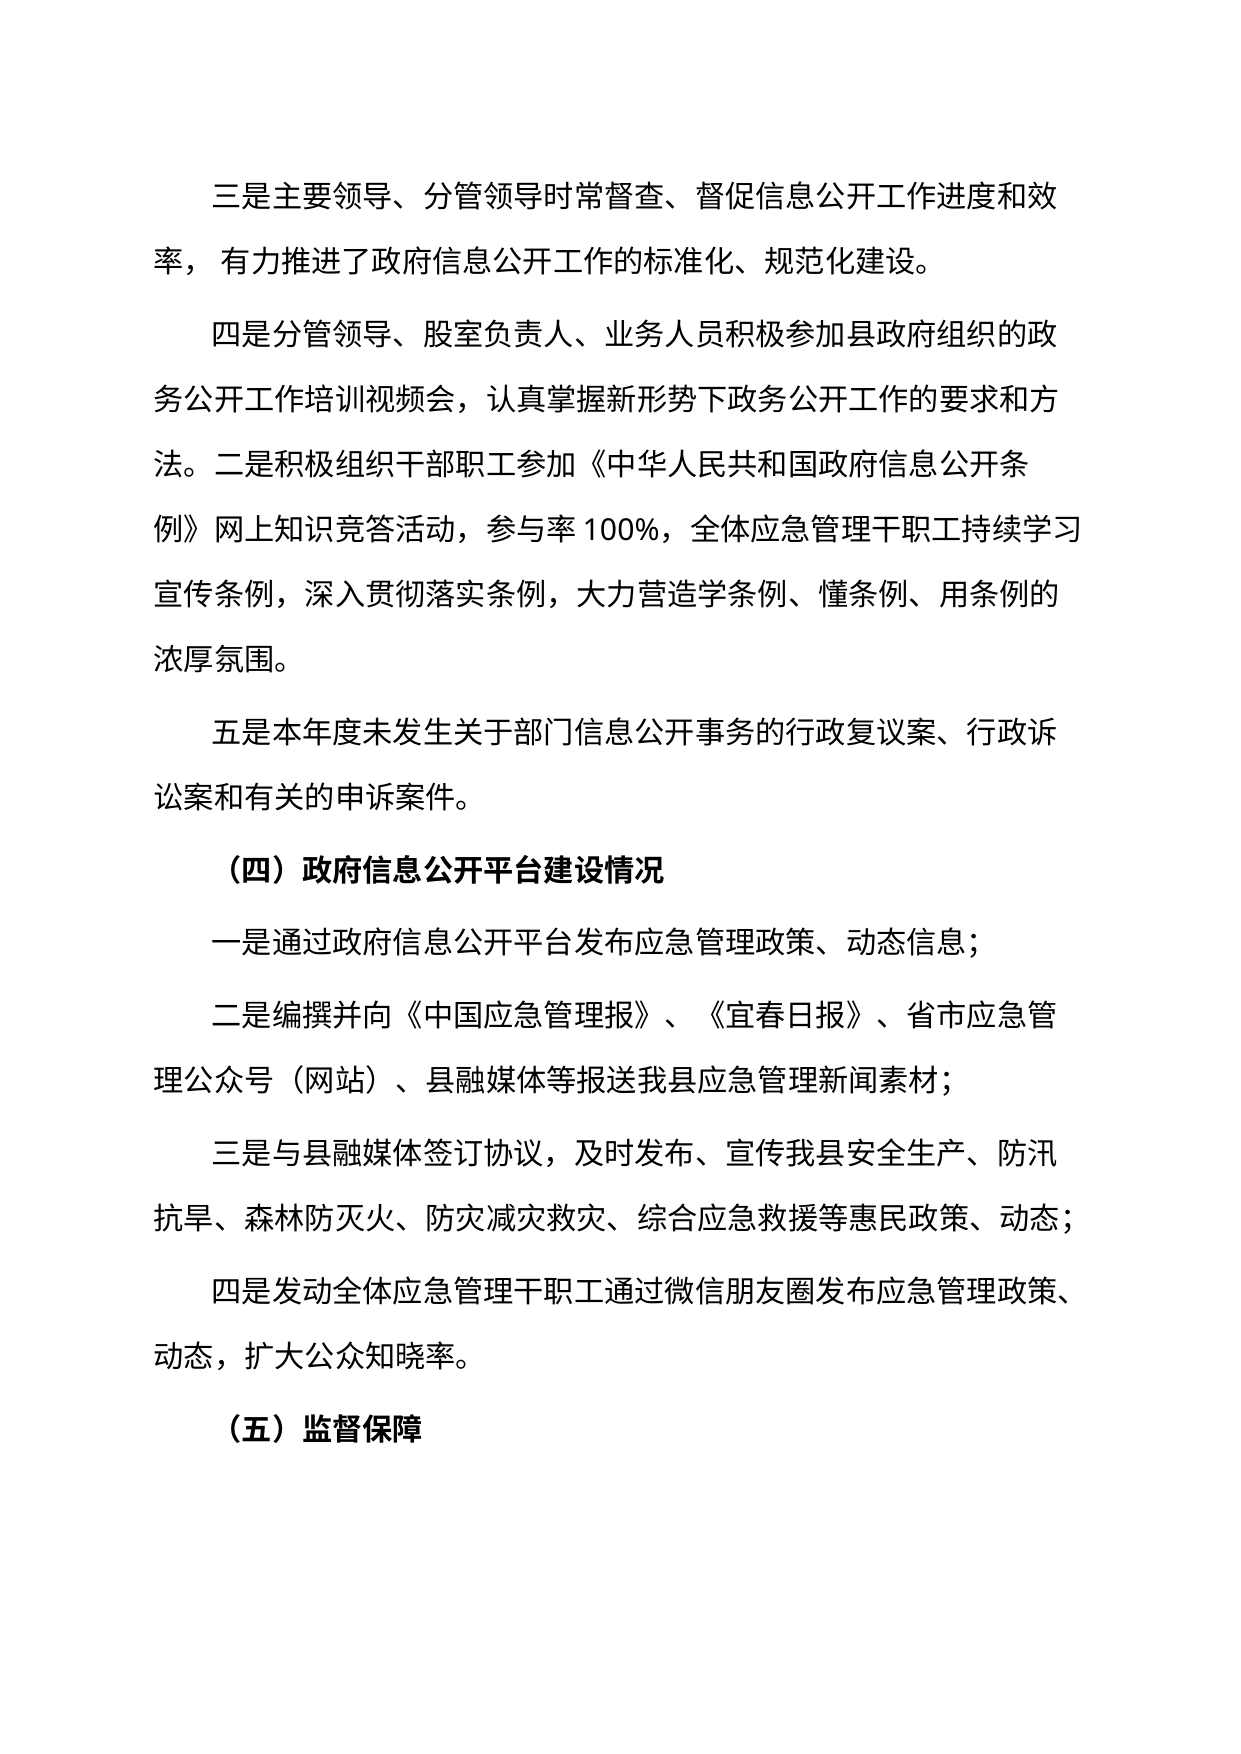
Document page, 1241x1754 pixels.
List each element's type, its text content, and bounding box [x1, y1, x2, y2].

text 一是通过政府信息公开平台发布应急管理政策、动态信息； [153, 908, 1087, 973]
text 三是与县融媒体签订协议，及时发布、宣传我县安全生产、防汛抗旱、森林防灭火、防灾减灾救灾、综合应急救援等惠民政策、动态； [153, 1119, 1087, 1249]
text （五）监督保障 [153, 1394, 1087, 1459]
text 三是主要领导、分管领导时常督查、督促信息公开工作进度和效率， 有力推进了政府信息公开工作的标准化、规范化建设。 [153, 162, 1087, 292]
text 二是编撰并向《中国应急管理报》、《宜春日报》、省市应急管理公众号（网站）、县融媒体等报送我县应急管理新闻素材； [153, 981, 1087, 1111]
text （四）政府信息公开平台建设情况 [153, 835, 1087, 900]
text 四是发动全体应急管理干职工通过微信朋友圈发布应急管理政策、动态，扩大公众知晓率。 [153, 1257, 1087, 1387]
text 五是本年度未发生关于部门信息公开事务的行政复议案、行政诉讼案和有关的申诉案件。 [153, 698, 1087, 828]
text 四是分管领导、股室负责人、业务人员积极参加县政府组织的政务公开工作培训视频会，认真掌握新形势下政务公开工作的要求和方法。二是积极组织干部职工参加《中华人民共和国政府信息公开条例》网上知识竞答活动，参与率100%，全体应急管理干职工持续学习宣传条例，深入贯彻落实条例，大力营造学条例、懂条例、用条例的浓厚氛围。 [153, 300, 1087, 690]
